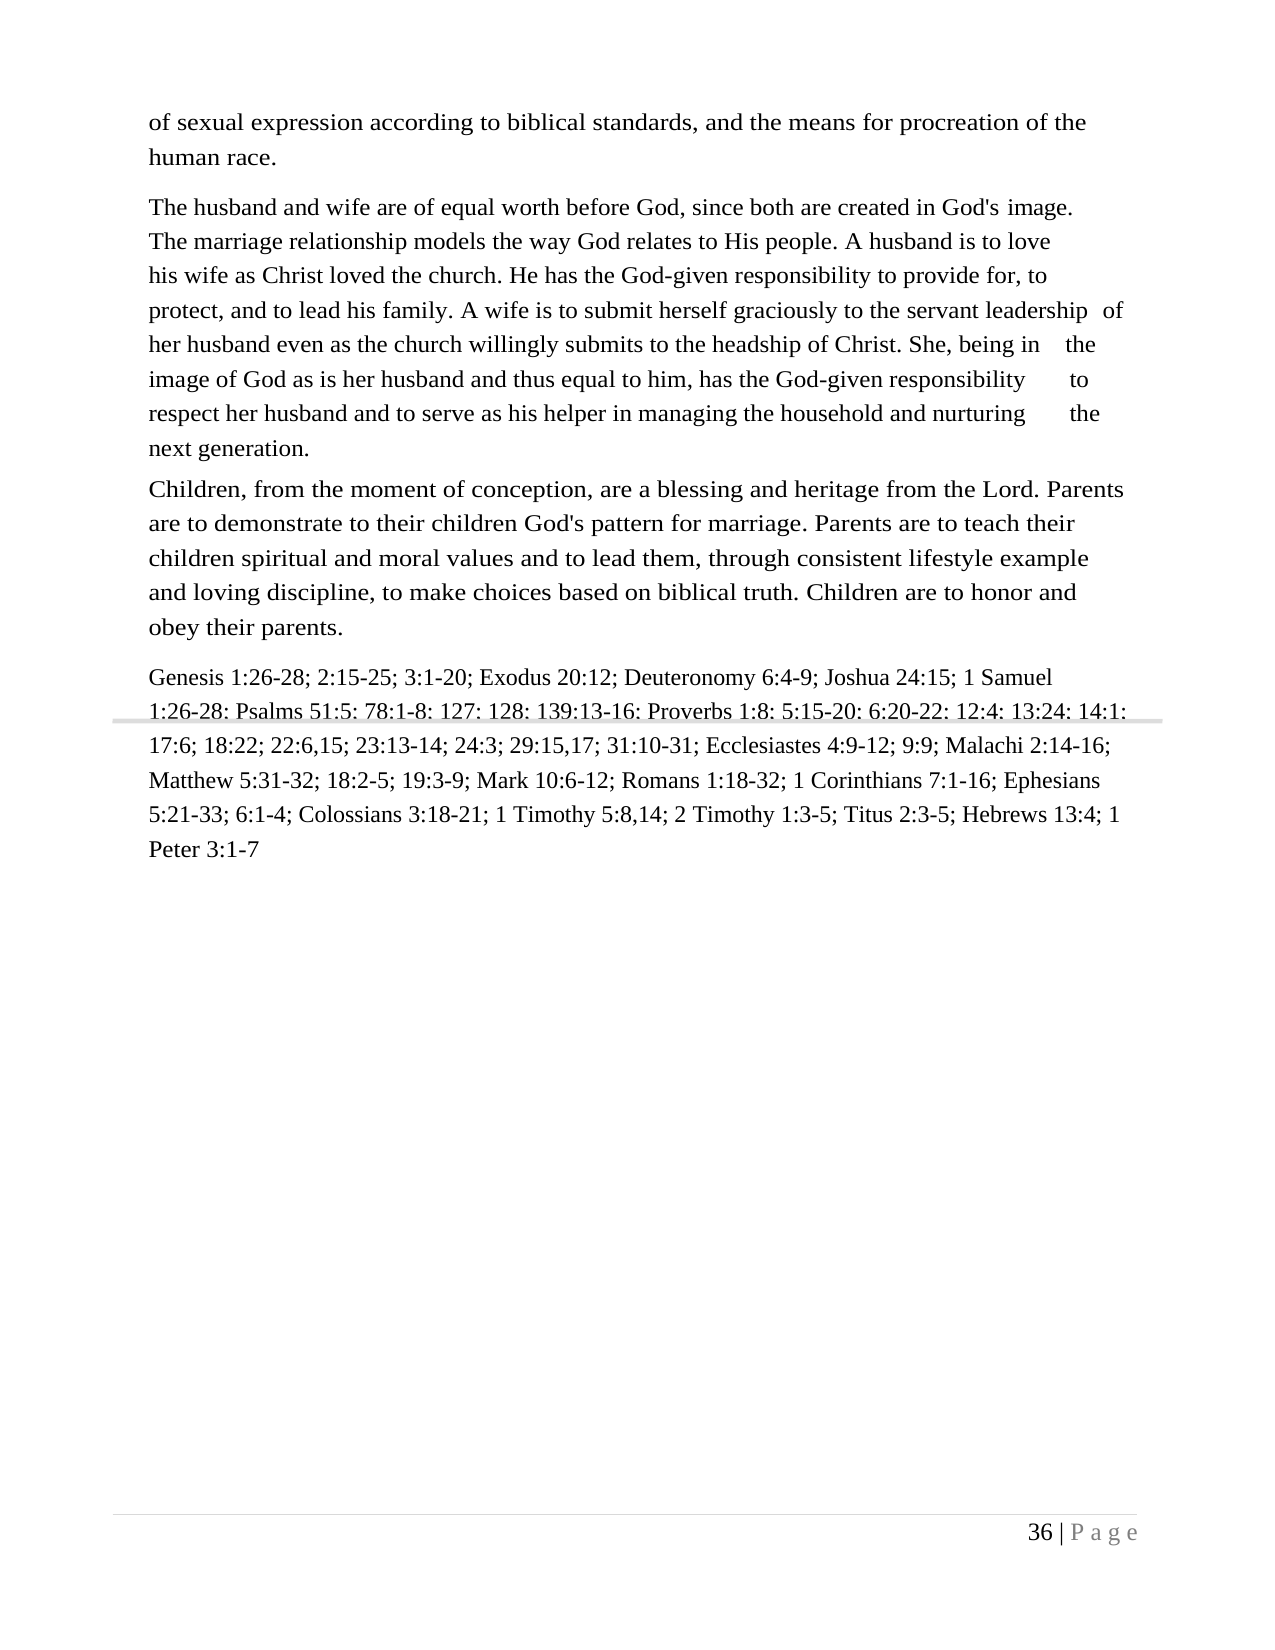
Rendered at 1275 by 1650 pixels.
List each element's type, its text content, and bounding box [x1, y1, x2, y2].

text Genesis 1:26-28; 2:15-25; 3:1-20; Exodus 20:12; Deuteronomy 6:4-9; Joshua 24:15; 1 Samuel [148, 663, 1137, 690]
text 5:21-33; 6:1-4; Colossians 3:18-21; 1 Timothy 5:8,14; 2 Timothy 1:3-5; Titus 2:3-5; Hebrews 13:4; 1 [148, 800, 1137, 828]
text 17:6; 18:22; 22:6,15; 23:13-14; 24:3; 29:15,17; 31:10-31; Ecclesiastes 4:9-12; 9:9; Malachi 2:14-16; [148, 731, 1137, 759]
text 1:26-28; Psalms 51:5; 78:1-8; 127; 128; 139:13-16; Proverbs 1:8; 5:15-20; 6:20-22; 12:4; 13:24; 14:1; [148, 697, 1137, 718]
text Children, from the moment of conception, are a blessing and heritage from the Lord. Parents are to demonstrate to their children God's pattern for marriage. Parents are to teach their children spiritual and moral values and to lead them, through consistent lifestyle example and loving discipline, to make choices based on biblical truth. Children are to honor and obey their parents. [148, 475, 1127, 641]
text Peter 3:1-7 [148, 835, 1137, 862]
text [148, 108, 1125, 170]
text Matthew 5:31-32; 18:2-5; 19:3-9; Mark 10:6-12; Romans 1:18-32; 1 Corinthians 7:1-16; Ephesians [148, 766, 1137, 793]
text The husband and wife are of equal worth before God, since both are created in God's image. The marriage relationship models the way God relates to His people. A husband is to love his wife as Christ loved the church. He has the God-given responsibility to provide for, to protect, and to lead his family. A wife is to submit herself graciously to the servant leadership of her husband even as the church willingly submits to the headship of Christ. She, being in the image of God as is her husband and thus equal to him, has the God-given responsibility to respect her husband and to serve as his helper in managing the household and nurturing the next generation. [148, 193, 1124, 462]
